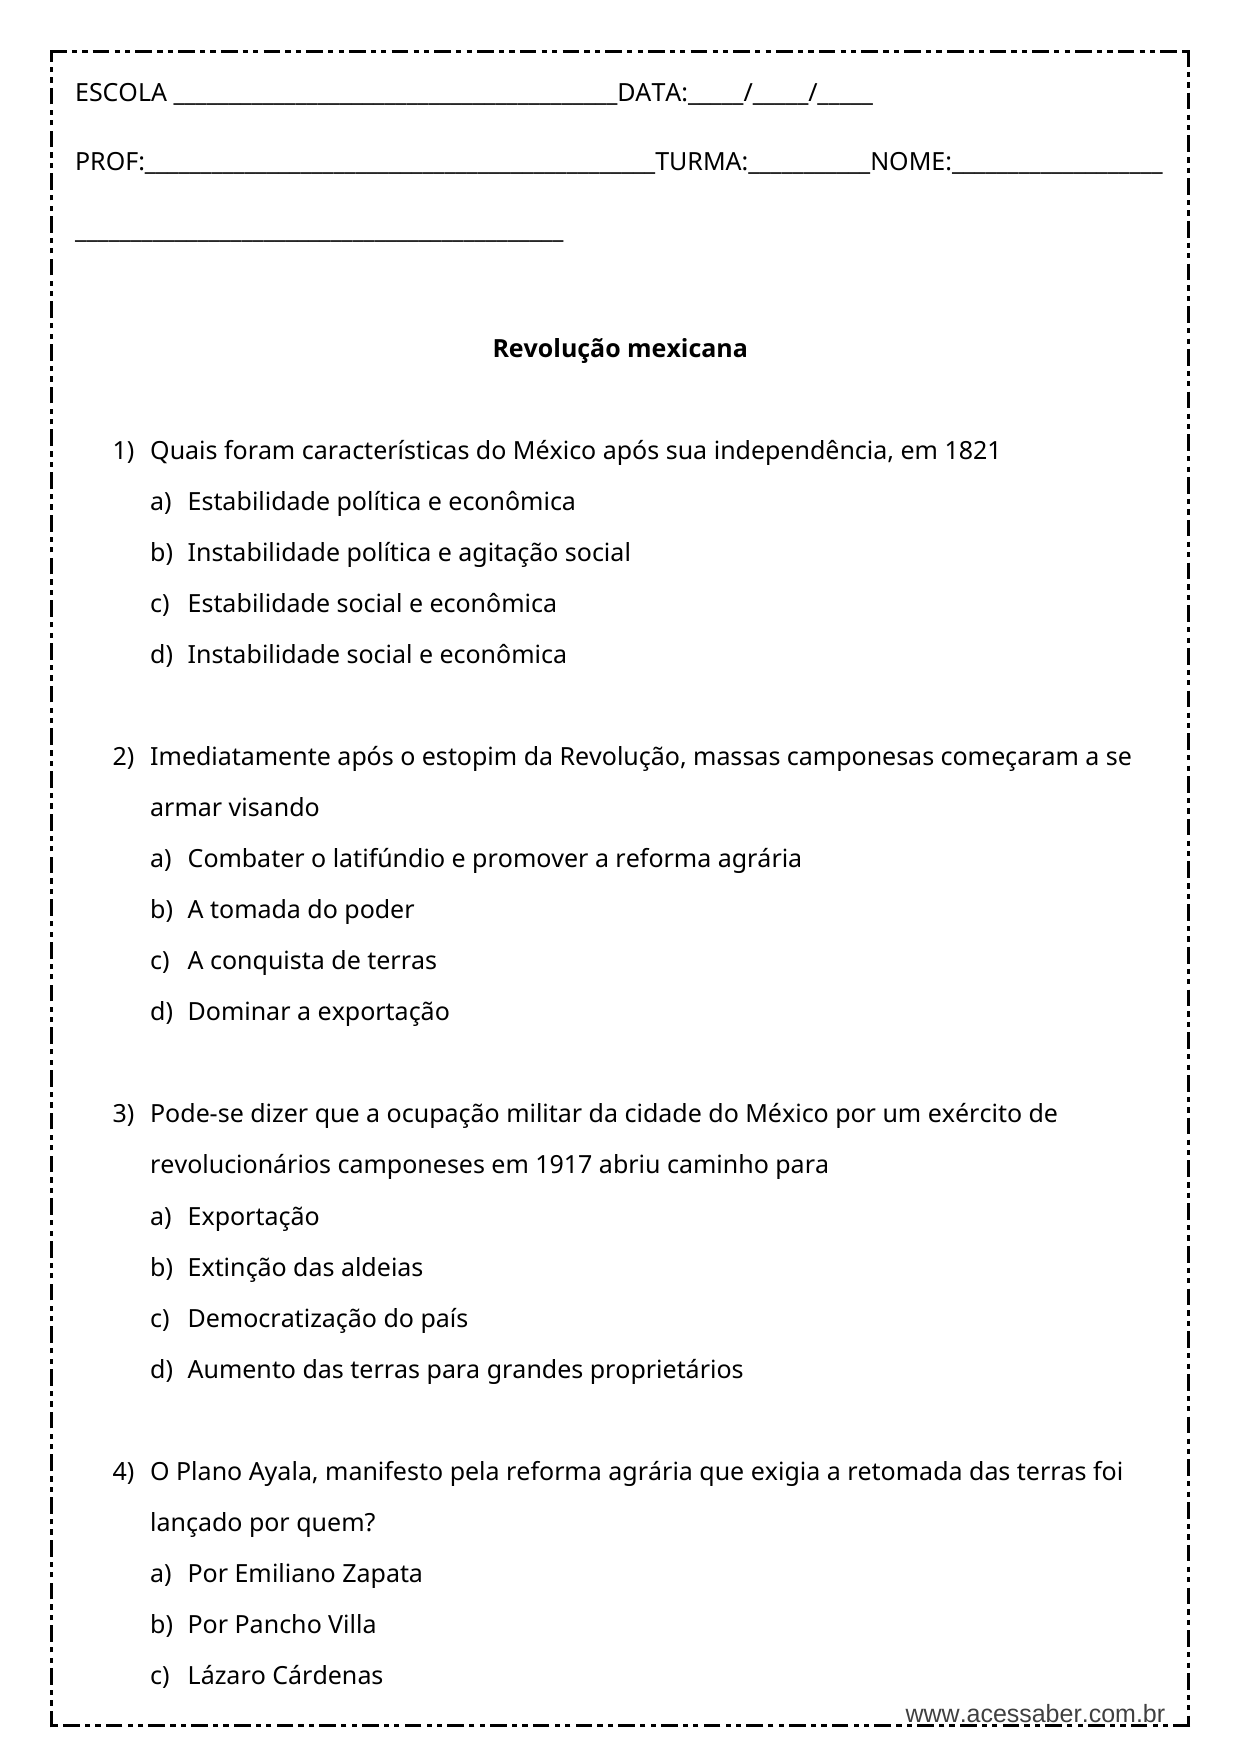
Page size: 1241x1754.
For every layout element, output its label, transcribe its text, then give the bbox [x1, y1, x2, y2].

list Combater o latifúndio e promover a reforma agrária [150, 841, 1165, 875]
list Extinção das aldeias [150, 1249, 1165, 1283]
list Instabilidade política e agitação social [150, 534, 1165, 569]
list Pode-se dizer que a ocupação militar da cidade do México por um exército de revolucionários camponeses em 1917 abriu caminho para [112, 1096, 1165, 1181]
text PROF:______________________________________________TURMA:___________NOME:_______________________________________________________________ [75, 143, 1165, 245]
list Instabilidade social e econômica [150, 637, 1165, 671]
list Por Emiliano Zapata [150, 1555, 1165, 1589]
text Revolução mexicana [75, 330, 1165, 364]
list O Plano Ayala, manifesto pela reforma agrária que exigia a retomada das terras foi lançado por quem? [112, 1453, 1165, 1538]
list Estabilidade política e econômica [150, 483, 1165, 518]
list Dominar a exportação [150, 994, 1165, 1028]
list Democratização do país [150, 1300, 1165, 1334]
list Estabilidade social e econômica [150, 586, 1165, 620]
list Por Pancho Villa [150, 1606, 1165, 1641]
text ESCOLA ________________________________________DATA:_____/_____/_____ [75, 75, 1165, 109]
list Exportação [150, 1198, 1165, 1232]
list Quais foram características do México após sua independência, em 1821 [112, 432, 1165, 467]
list Imediatamente após o estopim da Revolução, massas camponesas começaram a se armar visando [112, 739, 1165, 824]
list A conquista de terras [150, 943, 1165, 977]
list Lázaro Cárdenas [150, 1657, 1165, 1692]
list Aumento das terras para grandes proprietários [150, 1351, 1165, 1385]
list A tomada do poder [150, 892, 1165, 926]
